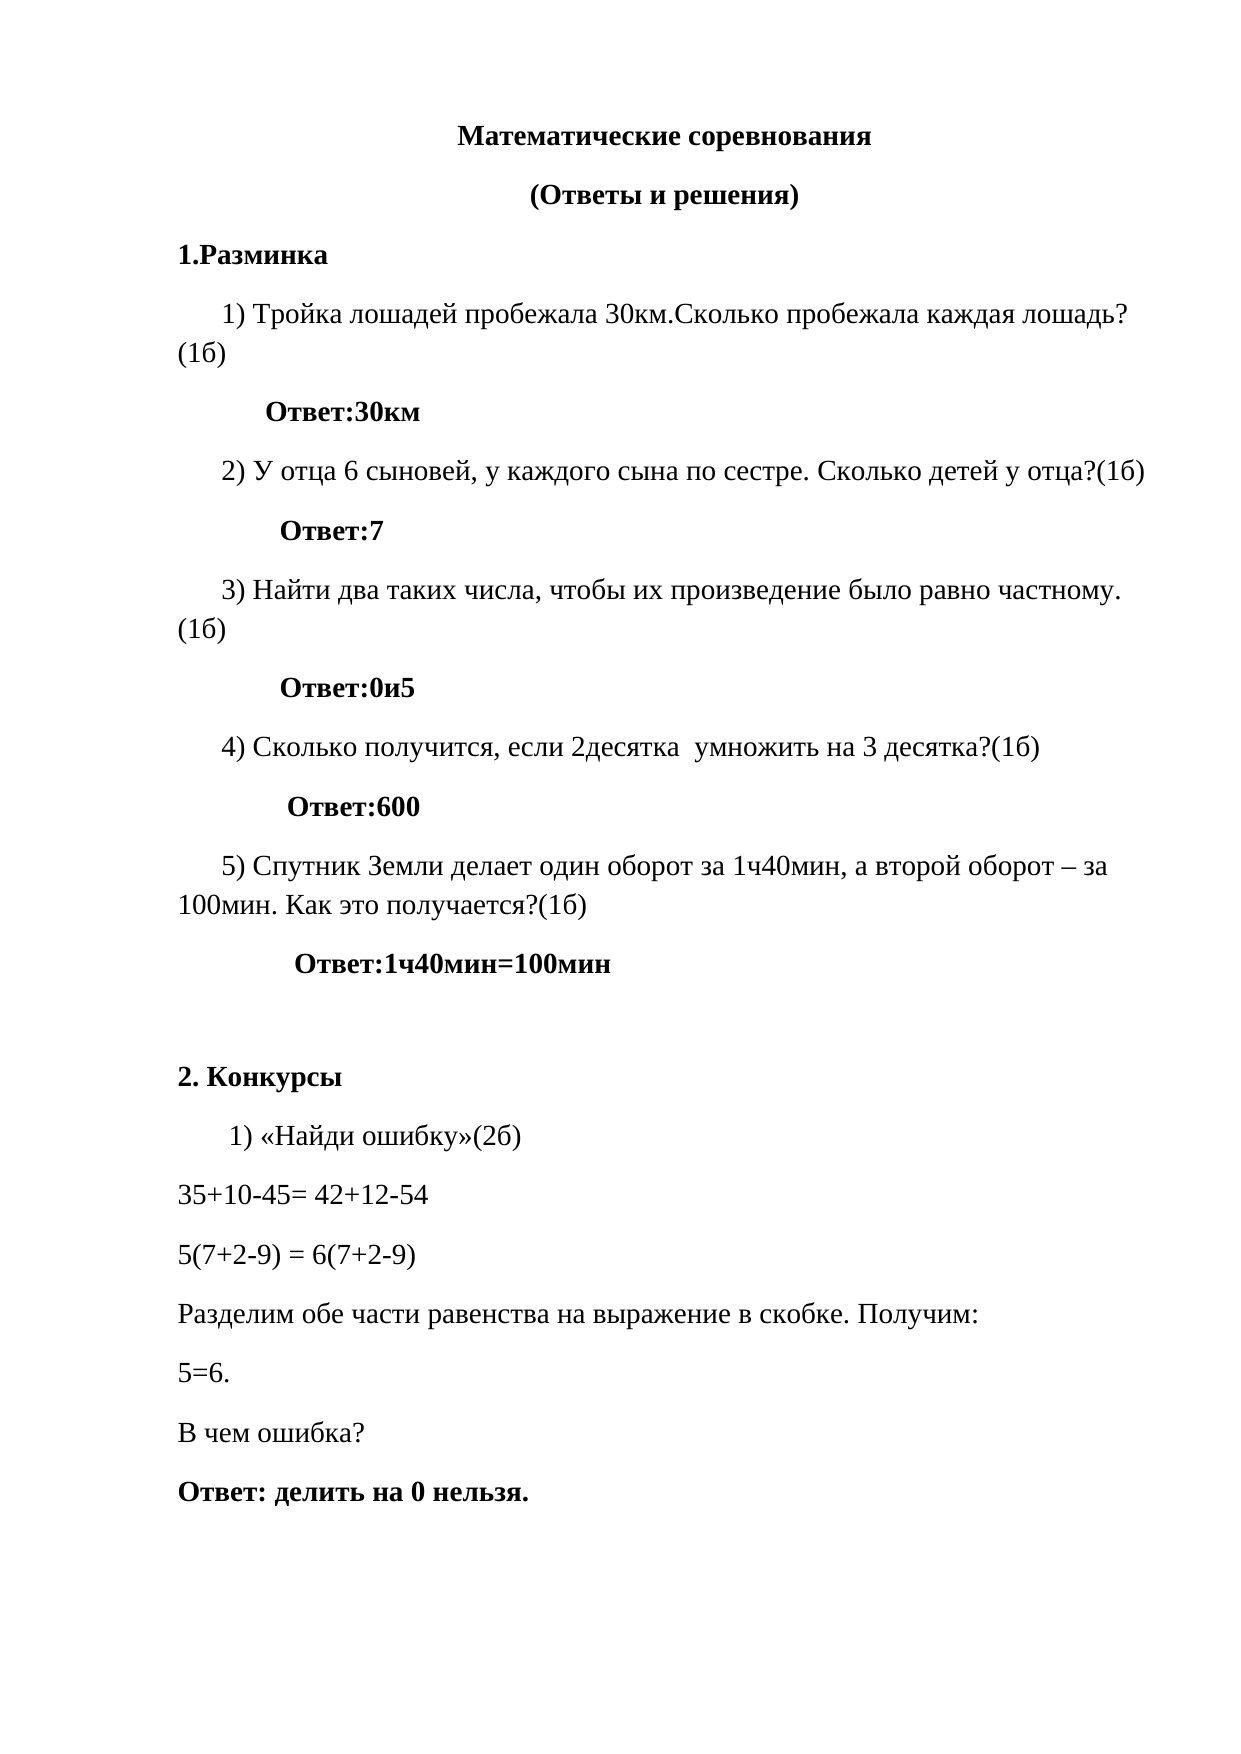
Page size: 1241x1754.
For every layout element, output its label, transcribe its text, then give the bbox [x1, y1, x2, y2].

text 5(7+2-9) = 6(7+2-9) [177, 1237, 1152, 1270]
text (Ответы и решения) [177, 177, 1152, 211]
text 2. Конкурсы [177, 1059, 1152, 1092]
text Ответ:1ч40мин=100мин [177, 946, 1152, 980]
text В чем ошибка? [177, 1415, 1152, 1448]
text 4) Сколько получится, если 2десятка умножить на 3 десятка?(1б) [177, 729, 1152, 763]
text Разделим обе части равенства на выражение в скобке. Получим: [177, 1296, 1152, 1330]
text Ответ:30км [177, 394, 1152, 428]
text 1.Разминка [177, 237, 1152, 270]
text Ответ: делить на 0 нельзя. [177, 1474, 1152, 1508]
text 1) «Найди ошибку»(2б) [177, 1118, 1152, 1152]
text 3) Найти два таких числа, чтобы их произведение было равно частному.(1б) [177, 572, 1152, 644]
text Ответ:600 [177, 789, 1152, 822]
text 2) У отца 6 сыновей, у каждого сына по сестре. Сколько детей у отца?(1б) [177, 453, 1152, 487]
text Математические соревнования [177, 118, 1152, 152]
text 5=6. [177, 1356, 1152, 1389]
text Ответ:7 [177, 513, 1152, 546]
text 5) Спутник Земли делает один оборот за 1ч40мин, а второй оборот – за 100мин. Как это получается?(1б) [177, 848, 1152, 920]
text 1) Тройка лошадей пробежала 30км.Сколько пробежала каждая лошадь?(1б) [177, 296, 1152, 368]
text 35+10-45= 42+12-54 [177, 1177, 1152, 1211]
text Ответ:0и5 [177, 670, 1152, 704]
